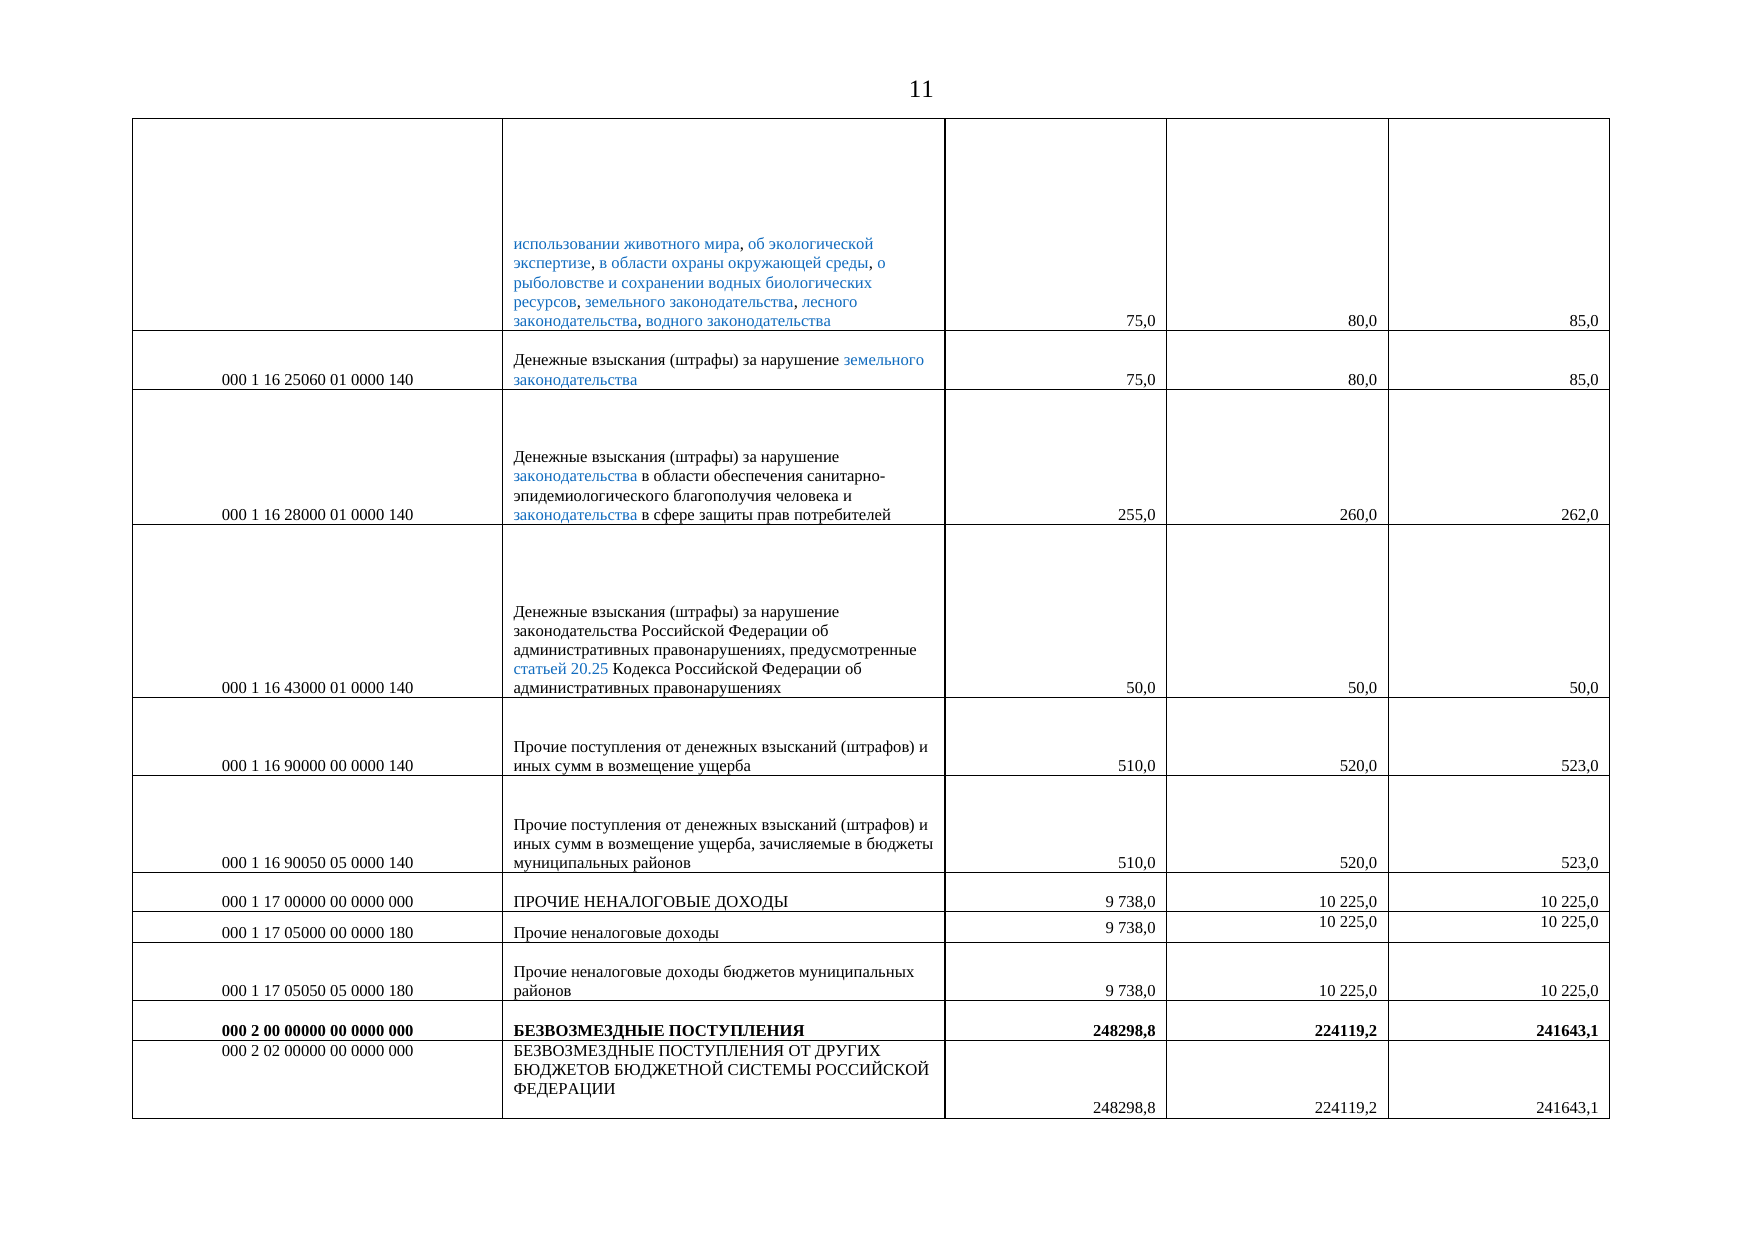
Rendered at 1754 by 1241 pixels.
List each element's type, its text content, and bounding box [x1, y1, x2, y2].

table_cell 000 1 16 90050 05 0000 140 [133, 776, 502, 872]
table_cell 000 1 16 43000 01 0000 140 [133, 525, 502, 697]
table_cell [133, 119, 502, 330]
table_cell Прочие неналоговые доходы [503, 912, 944, 942]
table_cell 000 1 16 90000 00 0000 140 [133, 698, 502, 775]
table_cell 9 738,0 [946, 912, 1166, 942]
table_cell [503, 119, 944, 330]
table_cell БЕЗВОЗМЕЗДНЫЕ ПОСТУПЛЕНИЯ [503, 1001, 944, 1040]
table_cell 10 225,0 [1167, 912, 1388, 942]
table_cell 000 1 17 05050 05 0000 180 [133, 943, 502, 1000]
table_cell Прочие поступления от денежных взысканий (штрафов) и иных сумм в возмещение ущерба, зачисляемые в бюджеты муниципальных районов [503, 776, 944, 872]
table_cell Денежные взыскания (штрафы) за нарушение законодательства Российской Федерации об административных правонарушениях, предусмотренные статьей 20.25 Кодекса Российской Федерации об административных правонарушениях [503, 525, 944, 697]
table_cell 000 1 17 05000 00 0000 180 [133, 912, 502, 942]
table_cell 000 1 16 25060 01 0000 140 [133, 331, 502, 388]
table_cell ПРОЧИЕ НЕНАЛОГОВЫЕ ДОХОДЫ [503, 873, 944, 911]
table_cell Денежные взыскания (штрафы) за нарушение земельного законодательства [503, 331, 944, 388]
table_cell 000 1 16 28000 01 0000 140 [133, 390, 502, 524]
table_cell 000 1 17 00000 00 0000 000 [133, 873, 502, 911]
table_cell Денежные взыскания (штрафы) за нарушение законодательства в области обеспечения санитарно-эпидемиологического благополучия человека и законодательства в сфере защиты прав потребителей [503, 390, 944, 524]
table_cell 10 225,0 [1389, 912, 1609, 942]
table_cell Прочие поступления от денежных взысканий (штрафов) и иных сумм в возмещение ущерба [503, 698, 944, 775]
table_cell 000 2 00 00000 00 0000 000 [133, 1001, 502, 1040]
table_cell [503, 1041, 944, 1117]
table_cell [133, 1041, 502, 1117]
table_cell Прочие неналоговые доходы бюджетов муниципальных районов [503, 943, 944, 1000]
